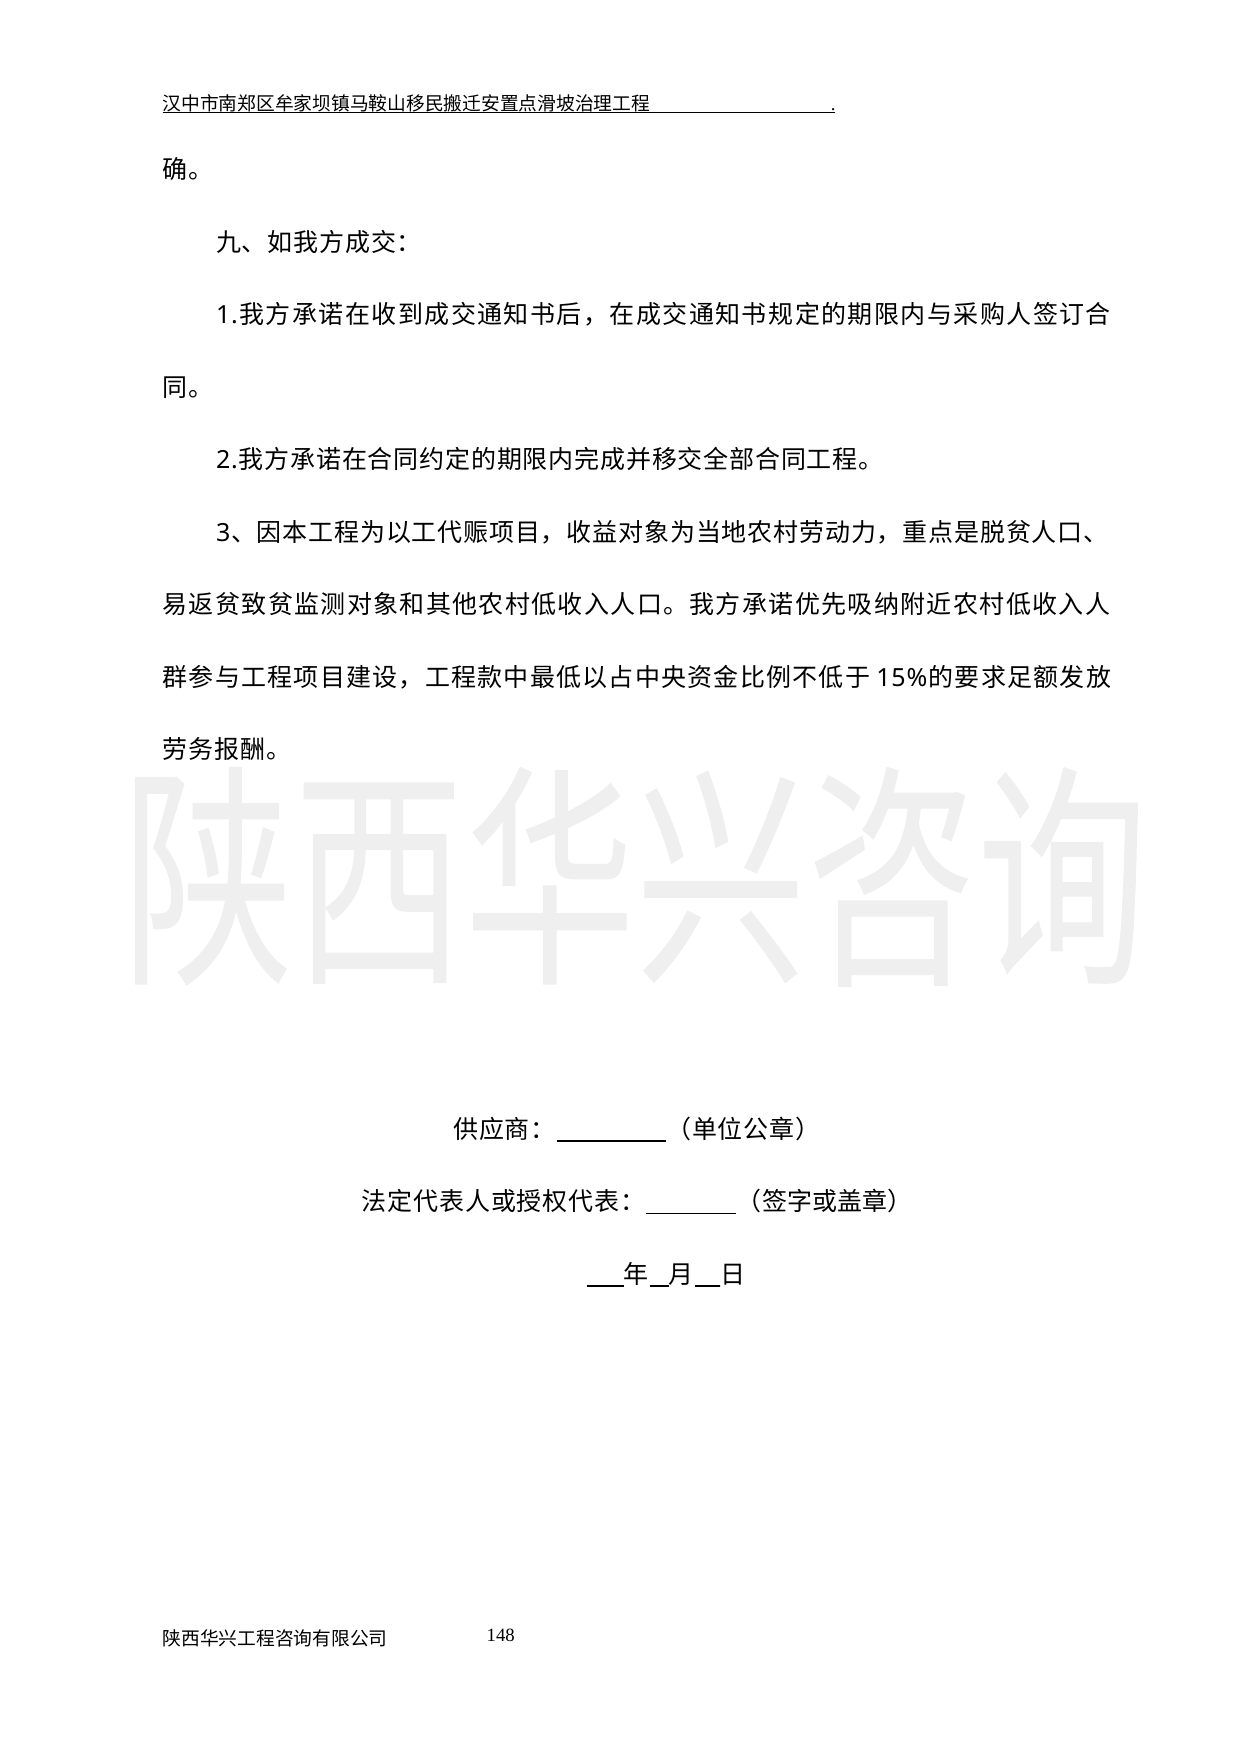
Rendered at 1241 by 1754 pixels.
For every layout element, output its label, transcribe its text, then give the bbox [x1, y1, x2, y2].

text 2.我方承诺在合同约定的期限内完成并移交全部合同工程。 [162, 440, 1111, 476]
text 供应商： （单位公章） [162, 1109, 1111, 1145]
text 法定代表人或授权代表： （签字或盖章） [162, 1182, 1111, 1218]
text 3、因本工程为以工代赈项目，收益对象为当地农村劳动力，重点是脱贫人口、易返贫致贫监测对象和其他农村低收入人口。我方承诺优先吸纳附近农村低收入人群参与工程项目建设，工程款中最低以占中央资金比例不低于15%的要求足额发放劳务报酬。 [162, 512, 1111, 766]
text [162, 150, 1111, 186]
text 九、如我方成交： [162, 222, 1111, 259]
text 年 月 日 [162, 1254, 1111, 1290]
text 1.我方承诺在收到成交通知书后，在成交通知书规定的期限内与采购人签订合同。 [162, 295, 1111, 404]
